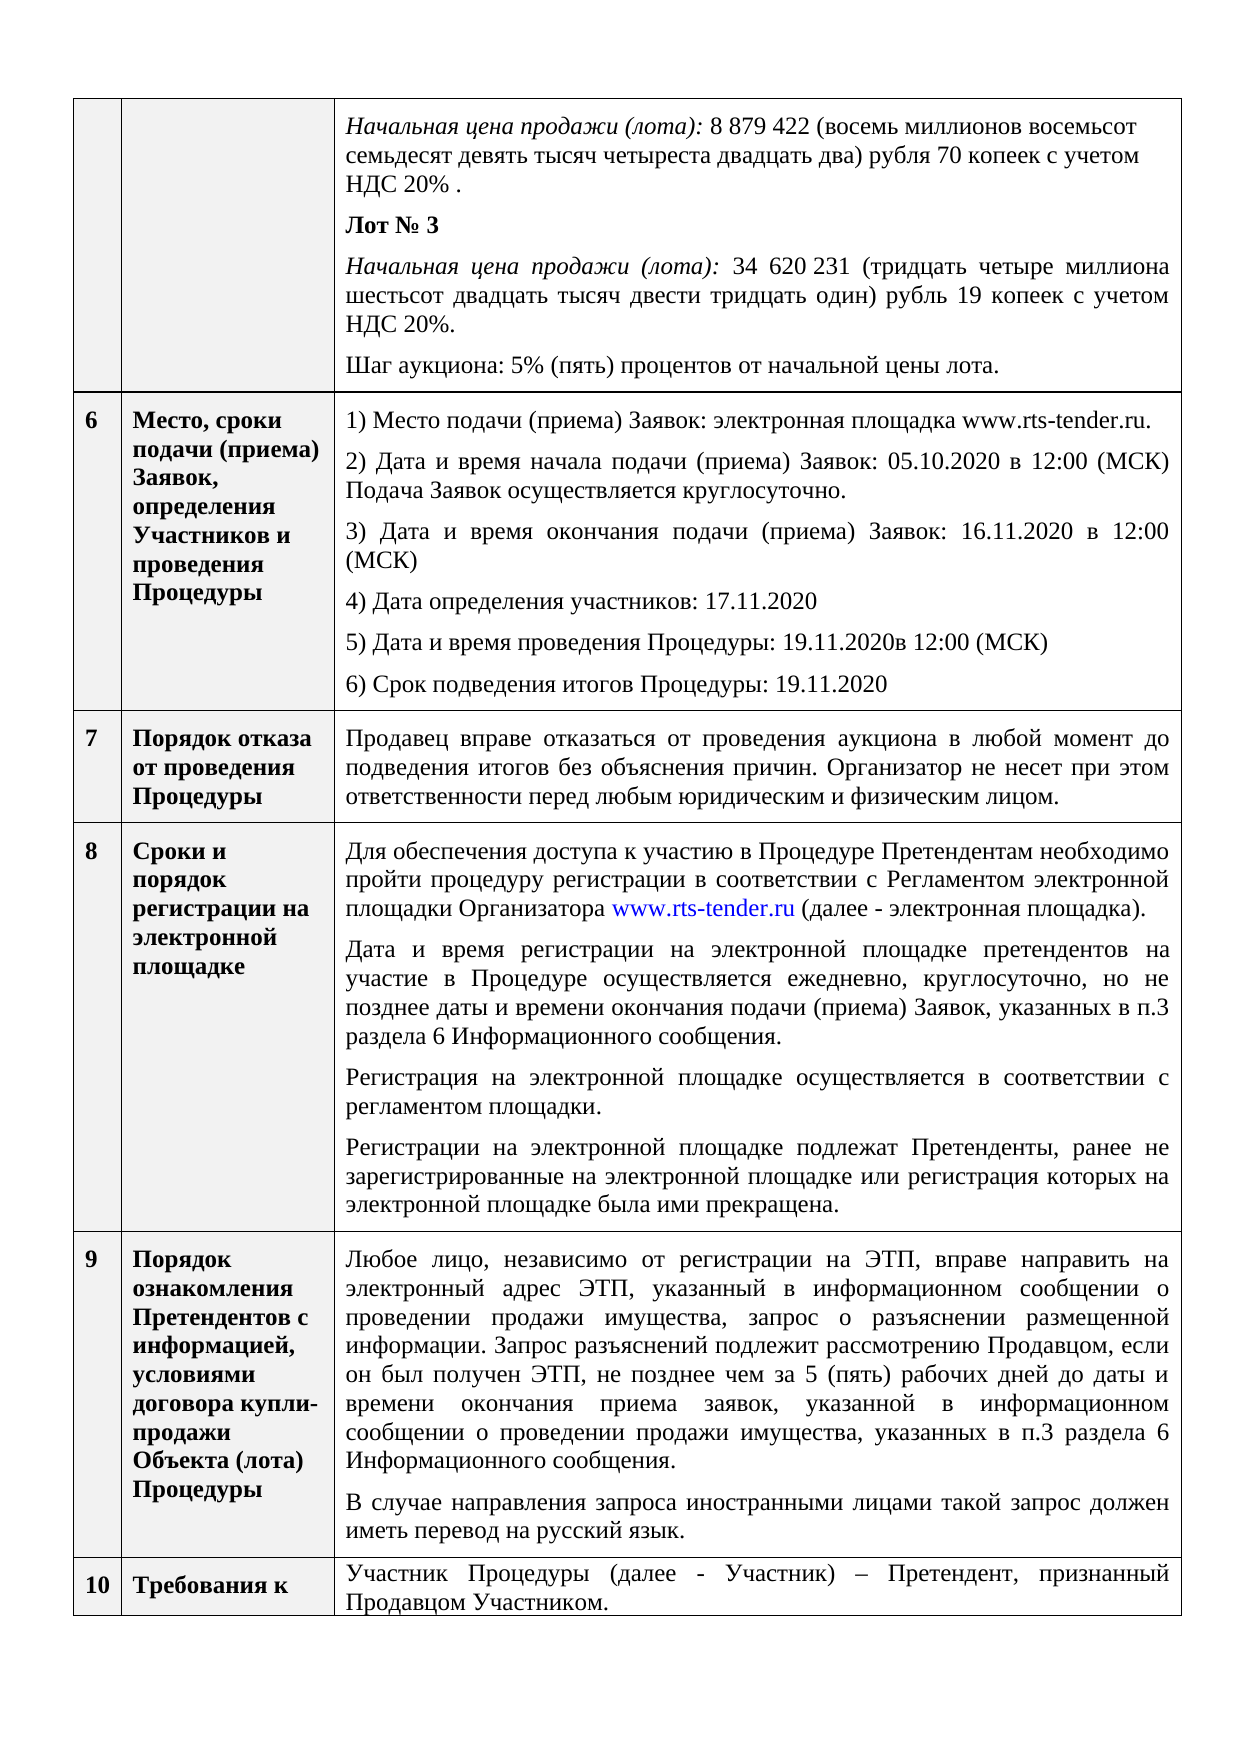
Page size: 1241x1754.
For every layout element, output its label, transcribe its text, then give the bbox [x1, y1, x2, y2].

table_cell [335, 99, 1181, 391]
table_cell Сроки и порядок регистрации на электронной площадке [122, 823, 334, 1231]
table_cell 10 [74, 1558, 121, 1615]
table_cell Для обеспечения доступа к участию в Процедуре Претендентам необходимо пройти процедуру регистрации в соответствии с Регламентом электронной площадки Организатора www.rts-tender.ru (далее - электронная площадка). Дата и время регистрации на электронной площадке претендентов на участие в Процедуре осуществляется ежедневно, круглосуточно, но не позднее даты и времени окончания подачи (приема) Заявок, указанных в п.3 раздела 6 Информационного сообщения. Регистрация на электронной площадке осуществляется в соответствии с регламентом площадки. Регистрации на электронной площадке подлежат Претенденты, ранее не зарегистрированные на электронной площадке или регистрация которых на электронной площадке была ими прекращена. [335, 823, 1181, 1231]
table_cell 9 [74, 1232, 121, 1557]
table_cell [122, 99, 334, 391]
table_cell Любое лицо, независимо от регистрации на ЭТП, вправе направить на электронный адрес ЭТП, указанный в информационном сообщении о проведении продажи имущества, запрос о разъяснении размещенной информации. Запрос разъяснений подлежит рассмотрению Продавцом, если он был получен ЭТП, не позднее чем за 5 (пять) рабочих дней до даты и времени окончания приема заявок, указанной в информационном сообщении о проведении продажи имущества, указанных в п.3 раздела 6 Информационного сообщения. В случае направления запроса иностранными лицами такой запрос должен иметь перевод на русский язык. [335, 1232, 1181, 1557]
table_cell 1) Место подачи (приема) Заявок: электронная площадка www.rts-tender.ru. 2) Дата и время начала подачи (приема) Заявок: 05.10.2020 в 12:00 (МСК) Подача Заявок осуществляется круглосуточно. 3) Дата и время окончания подачи (приема) Заявок: 16.11.2020 в 12:00 (МСК) 4) Дата определения участников: 17.11.2020 5) Дата и время проведения Процедуры: 19.11.2020в 12:00 (МСК) 6) Срок подведения итогов Процедуры: 19.11.2020 [335, 393, 1181, 710]
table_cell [122, 1558, 334, 1615]
table_cell Место, сроки подачи (приема) Заявок, определения Участников и проведения Процедуры [122, 393, 334, 710]
table_cell 7 [74, 711, 121, 822]
table_cell Продавец вправе отказаться от проведения аукциона в любой момент до подведения итогов без объяснения причин. Организатор не несет при этом ответственности перед любым юридическим и физическим лицом. [335, 711, 1181, 822]
table_cell 8 [74, 823, 121, 1231]
table_cell Порядок отказа от проведения Процедуры [122, 711, 334, 822]
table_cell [335, 1558, 1181, 1615]
table_cell Порядок ознакомления Претендентов с информацией, условиями договора купли-продажи Объекта (лота) Процедуры [122, 1232, 334, 1557]
table_cell 5 [74, 99, 121, 391]
table_cell 6 [74, 393, 121, 710]
